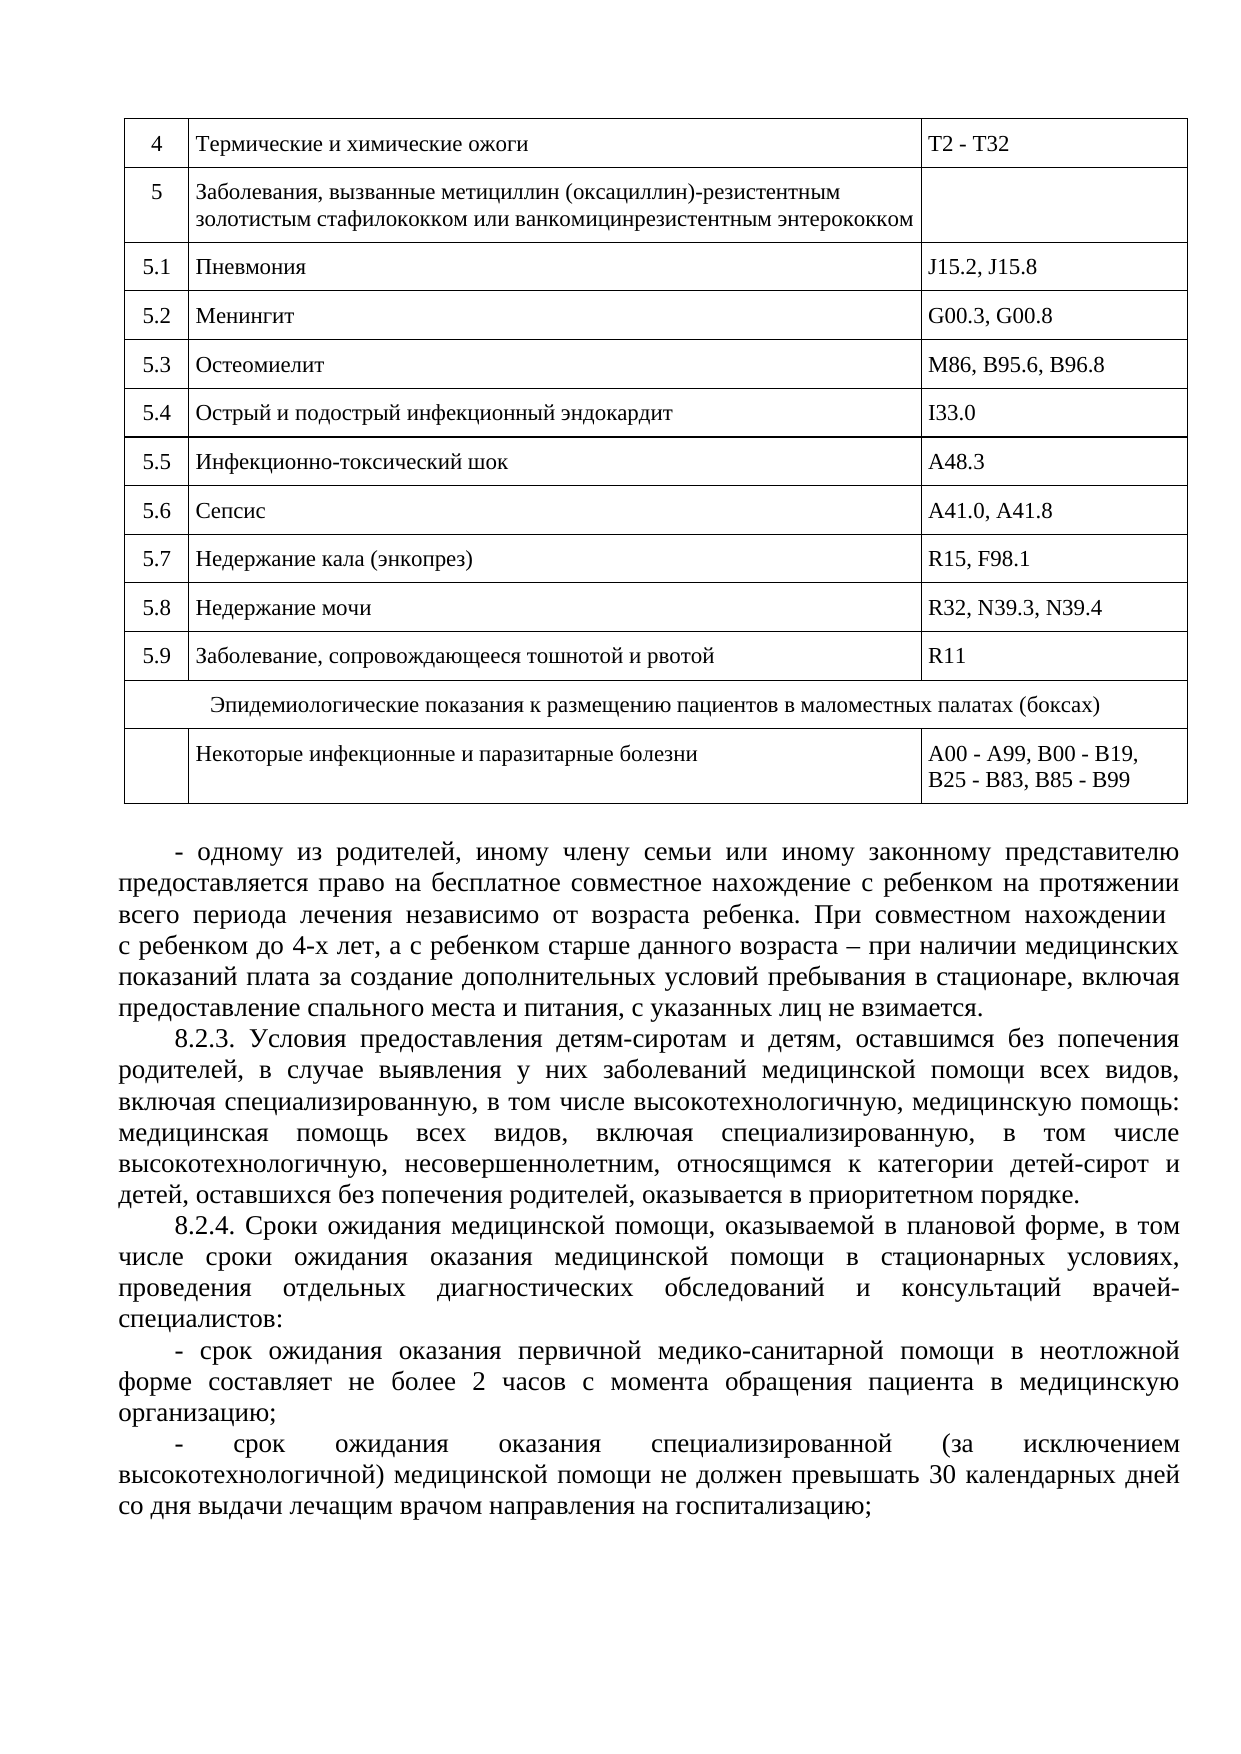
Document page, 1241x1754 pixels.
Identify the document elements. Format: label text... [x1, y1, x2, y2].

table_cell 5.9 [125, 632, 188, 679]
table_cell Заболевание, сопровождающееся тошнотой и рвотой [189, 632, 921, 679]
table_cell [922, 168, 1187, 242]
table_cell 5.6 [125, 486, 188, 534]
table_cell R15, F98.1 [922, 535, 1187, 582]
table_cell 5.8 [125, 583, 188, 631]
table_cell G00.3, G00.8 [922, 291, 1187, 339]
table_cell 5.1 [125, 243, 188, 290]
table_cell 5 [125, 168, 188, 242]
text 8.2.3. Условия предоставления детям-сиротам и детям, оставшимся без попечения родителей, в случае выявления у них заболеваний медицинской помощи всех видов, включая специализированную, в том числе высокотехнологичную, медицинскую помощь: медицинская помощь всех видов, включая специализированную, в том числе высокотехнологичную, несовершеннолетним, относящимся к категории детей-сирот и детей, оставшихся без попечения родителей, оказывается в приоритетном порядке. [118, 1022, 1181, 1209]
table_cell Заболевания, вызванные метициллин (оксациллин)-резистентным золотистым стафилококком или ванкомицинрезистентным энтерококком [189, 168, 921, 242]
table_cell J15.2, J15.8 [922, 243, 1187, 290]
table_cell 5.7 [125, 535, 188, 582]
table_cell Сепсис [189, 486, 921, 534]
table_cell R32, N39.3, N39.4 [922, 583, 1187, 631]
text - срок ожидания оказания первичной медико-санитарной помощи в неотложной форме составляет не более 2 часов с момента обращения пациента в медицинскую организацию; [118, 1334, 1181, 1427]
table_cell Термические и химические ожоги [189, 119, 921, 167]
table_cell A00 - A99, B00 - B19, B25 - B83, B85 - B99 [922, 729, 1187, 803]
table_cell Острый и подострый инфекционный эндокардит [189, 389, 921, 436]
table_cell I33.0 [922, 389, 1187, 436]
text - срок ожидания оказания специализированной (за исключением высокотехнологичной) медицинской помощи не должен превышать 30 календарных дней со дня выдачи лечащим врачом направления на госпитализацию; [118, 1427, 1181, 1521]
table_cell Остеомиелит [189, 340, 921, 388]
table_cell T2 - T32 [922, 119, 1187, 167]
table_cell Пневмония [189, 243, 921, 290]
table_cell 5.4 [125, 389, 188, 436]
table_cell 4 [125, 119, 188, 167]
table_cell Недержание кала (энкопрез) [189, 535, 921, 582]
text - одному из родителей, иному члену семьи или иному законному представителю предоставляется право на бесплатное совместное нахождение с ребенком на протяжении всего периода лечения независимо от возраста ребенка. При совместном нахождении с ребенком до 4-х лет, а с ребенком старше данного возраста – при наличии медицинских показаний плата за создание дополнительных условий пребывания в стационаре, включая предоставление спального места и питания, с указанных лиц не взимается. [118, 835, 1181, 1022]
table_cell A41.0, A41.8 [922, 486, 1187, 534]
table_cell 5.5 [125, 438, 188, 485]
table_cell 5.3 [125, 340, 188, 388]
table_cell Инфекционно-токсический шок [189, 438, 921, 485]
table_cell Эпидемиологические показания к размещению пациентов в маломестных палатах (боксах) [125, 681, 1187, 728]
table_cell Менингит [189, 291, 921, 339]
table_cell Недержание мочи [189, 583, 921, 631]
table_cell [125, 729, 188, 803]
table_cell 5.2 [125, 291, 188, 339]
table_cell Некоторые инфекционные и паразитарные болезни [189, 729, 921, 803]
table_cell R11 [922, 632, 1187, 679]
text 8.2.4. Сроки ожидания медицинской помощи, оказываемой в плановой форме, в том числе сроки ожидания оказания медицинской помощи в стационарных условиях, проведения отдельных диагностических обследований и консультаций врачей-специалистов: [118, 1209, 1181, 1334]
table_cell M86, B95.6, B96.8 [922, 340, 1187, 388]
table_cell A48.3 [922, 438, 1187, 485]
